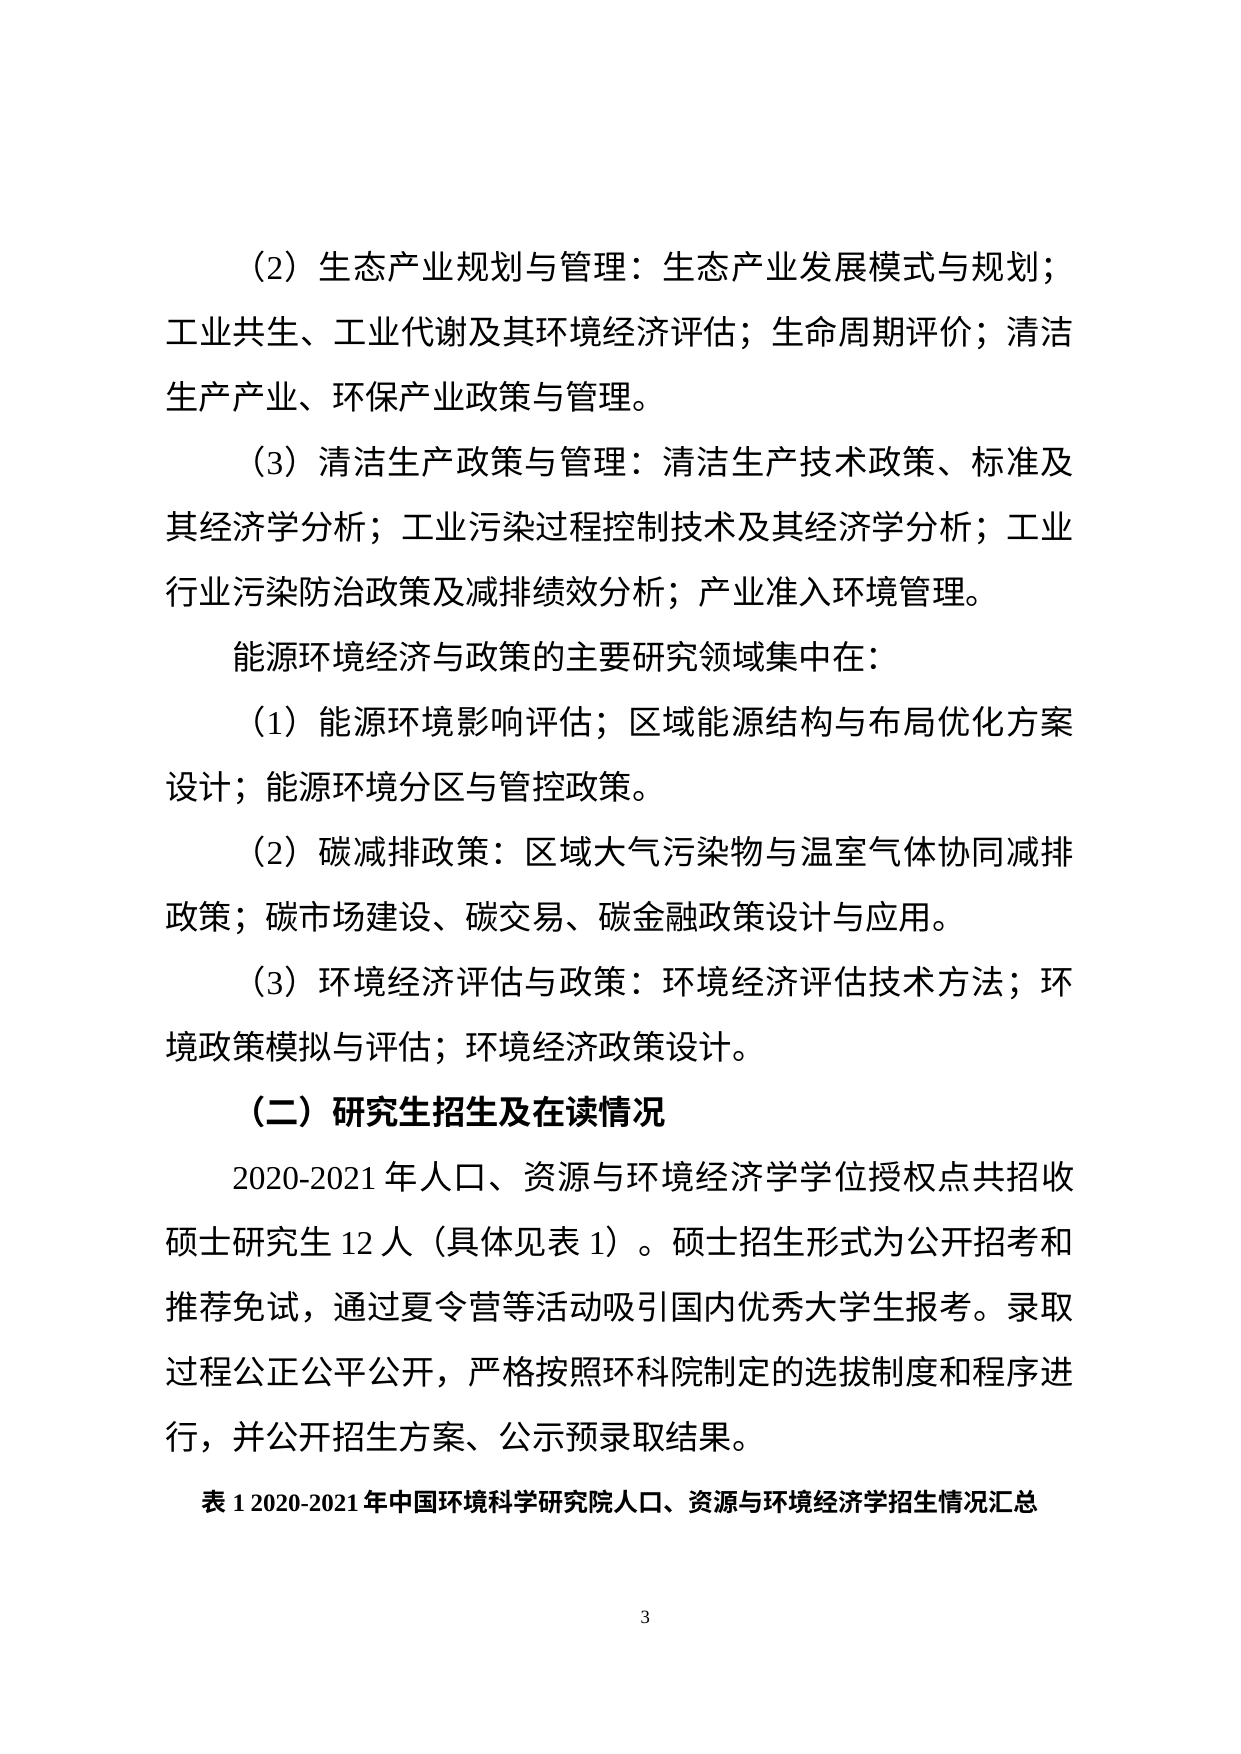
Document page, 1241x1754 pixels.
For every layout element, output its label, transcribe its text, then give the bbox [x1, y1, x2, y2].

text （2）碳减排政策：区域大气污染物与温室气体协同减排政策；碳市场建设、碳交易、碳金融政策设计与应用。 [165, 818, 1075, 948]
text 2020-2021年人口、资源与环境经济学学位授权点共招收硕士研究生12人（具体见表 1）。硕士招生形式为公开招考和推荐免试，通过夏令营等活动吸引国内优秀大学生报考。录取过程公正公平公开，严格按照环科院制定的选拔制度和程序进行，并公开招生方案、公示预录取结果。 [165, 1143, 1075, 1468]
text （二）研究生招生及在读情况 [165, 1078, 1075, 1143]
text 表 1 2020-2021年中国环境科学研究院人口、资源与环境经济学招生情况汇总 [165, 1468, 1075, 1533]
text （1）能源环境影响评估；区域能源结构与布局优化方案设计；能源环境分区与管控政策。 [165, 688, 1075, 818]
text （2）生态产业规划与管理：生态产业发展模式与规划；工业共生、工业代谢及其环境经济评估；生命周期评价；清洁生产产业、环保产业政策与管理。 [165, 233, 1075, 428]
text （3）环境经济评估与政策：环境经济评估技术方法；环境政策模拟与评估；环境经济政策设计。 [165, 948, 1075, 1078]
text （3）清洁生产政策与管理：清洁生产技术政策、标准及其经济学分析；工业污染过程控制技术及其经济学分析；工业行业污染防治政策及减排绩效分析；产业准入环境管理。 [165, 428, 1075, 623]
text 能源环境经济与政策的主要研究领域集中在： [165, 623, 1075, 688]
